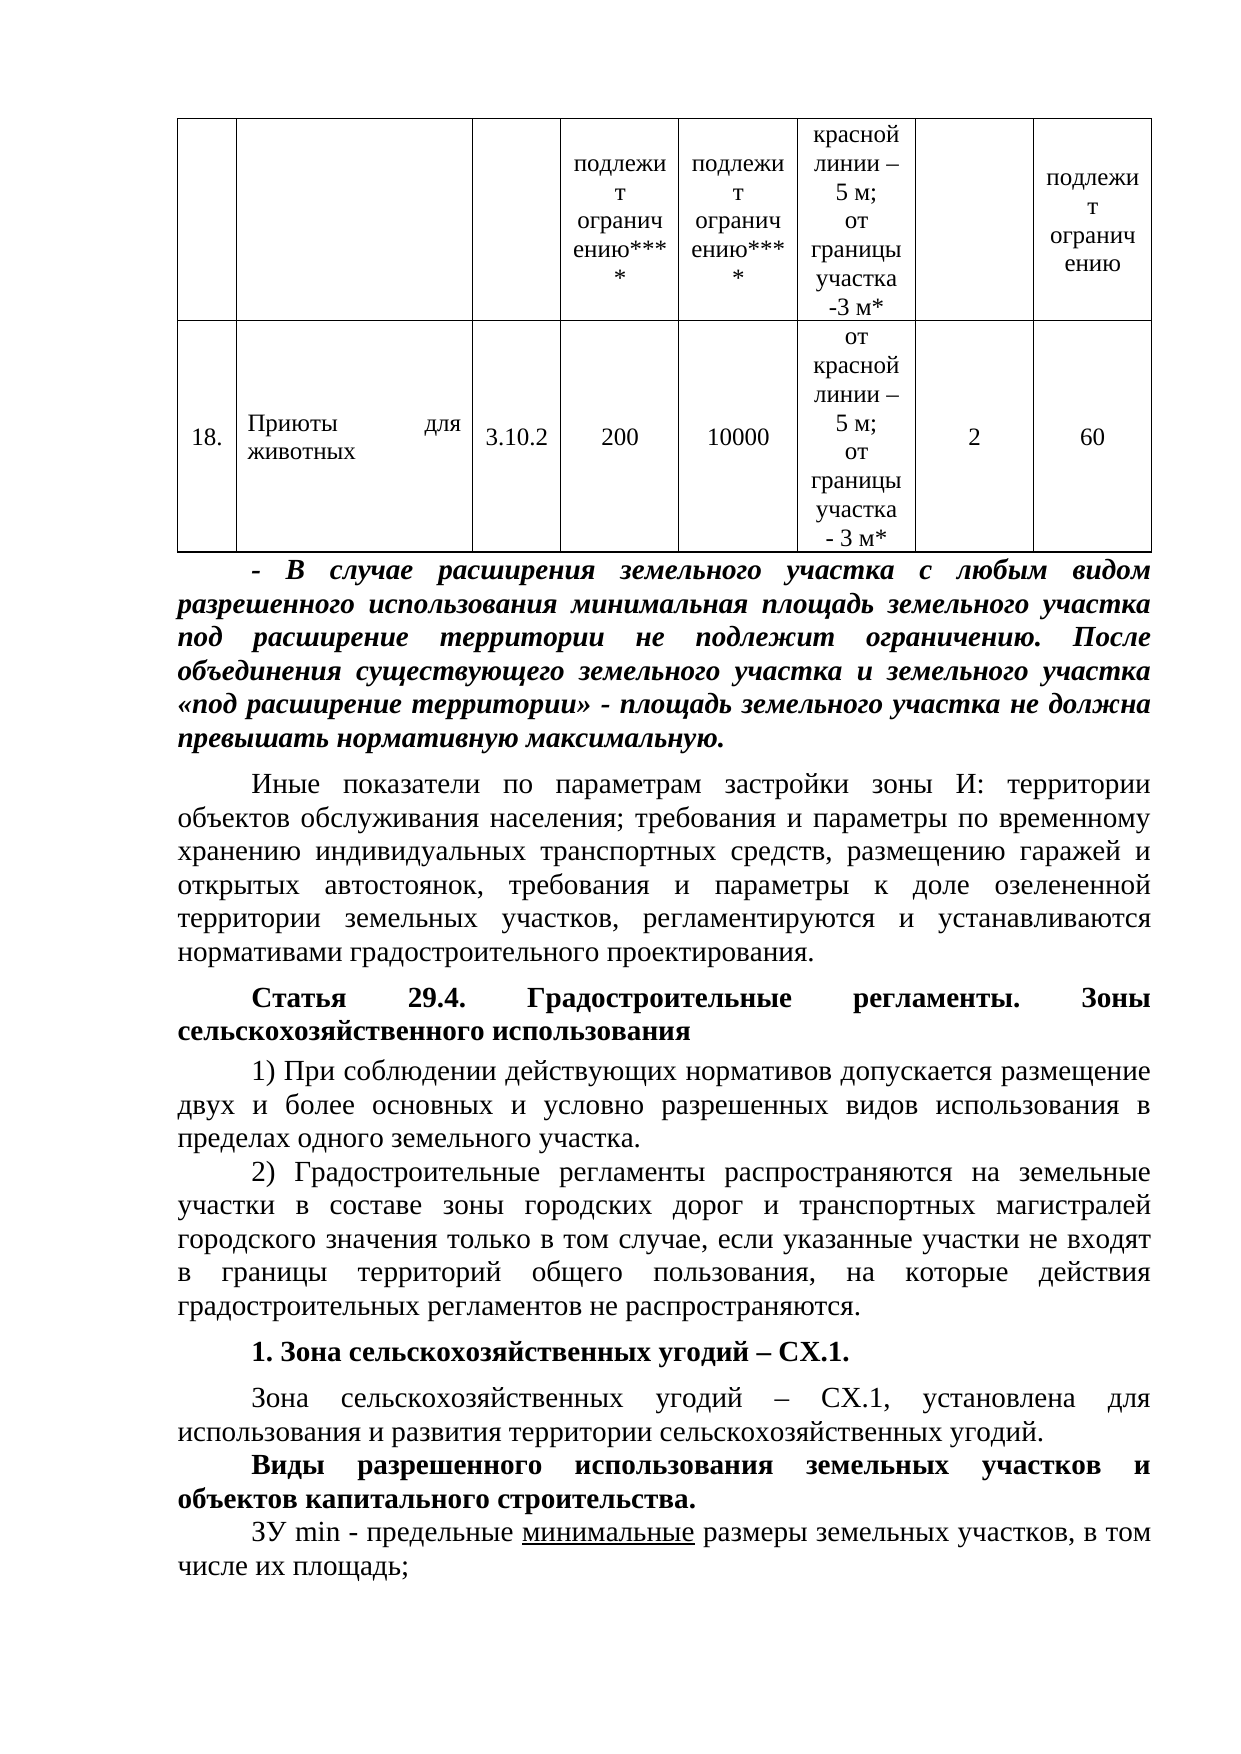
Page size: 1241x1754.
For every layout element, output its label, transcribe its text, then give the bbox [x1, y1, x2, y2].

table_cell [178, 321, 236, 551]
text Иные показатели по параметрам застройки зоны И: территории объектов обслуживания населения; требования и параметры по временному хранению индивидуальных транспортных средств, размещению гаражей и открытых автостоянок, требования и параметры к доле озелененной территории земельных участков, регламентируются и устанавливаются нормативами градостроительного проектирования. [177, 766, 1152, 967]
text Виды разрешенного использования земельных участков и объектов капитального строительства. [177, 1447, 1152, 1514]
text - В случае расширения земельного участка с любым видом разрешенного использования минимальная площадь земельного участка под расширение территории не подлежит ограничению. После объединения существующего земельного участка и земельного участка «под расширение территории» - площадь земельного участка не должна превышать нормативную максимальную. [177, 553, 1152, 754]
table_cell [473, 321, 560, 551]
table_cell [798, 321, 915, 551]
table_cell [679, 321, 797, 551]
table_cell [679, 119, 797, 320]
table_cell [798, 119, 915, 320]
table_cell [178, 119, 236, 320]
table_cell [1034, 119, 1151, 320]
text 1) При соблюдении действующих нормативов допускается размещение двух и более основных и условно разрешенных видов использования в пределах одного земельного участка. [177, 1053, 1152, 1154]
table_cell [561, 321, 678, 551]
subtitle Статья 29.4. Градостроительные регламенты. Зоны сельскохозяйственного использования [177, 980, 1152, 1047]
text 2) Градостроительные регламенты распространяются на земельные участки в составе зоны городских дорог и транспортных магистралей городского значения только в том случае, если указанные участки не входят в границы территорий общего пользования, на которые действия градостроительных регламентов не распространяются. [177, 1154, 1152, 1322]
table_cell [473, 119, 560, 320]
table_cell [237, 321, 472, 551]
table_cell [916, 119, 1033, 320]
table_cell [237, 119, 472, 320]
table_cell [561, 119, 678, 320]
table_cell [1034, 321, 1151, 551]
text Зона сельскохозяйственных угодий – СХ.1, установлена для использования и развития территории сельскохозяйственных угодий. [177, 1380, 1152, 1447]
text ЗУ min - предельные минимальные размеры земельных участков, в том числе их площадь; [177, 1514, 1152, 1581]
text 1. Зона сельскохозяйственных угодий – СХ.1. [177, 1334, 1152, 1368]
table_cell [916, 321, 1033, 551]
